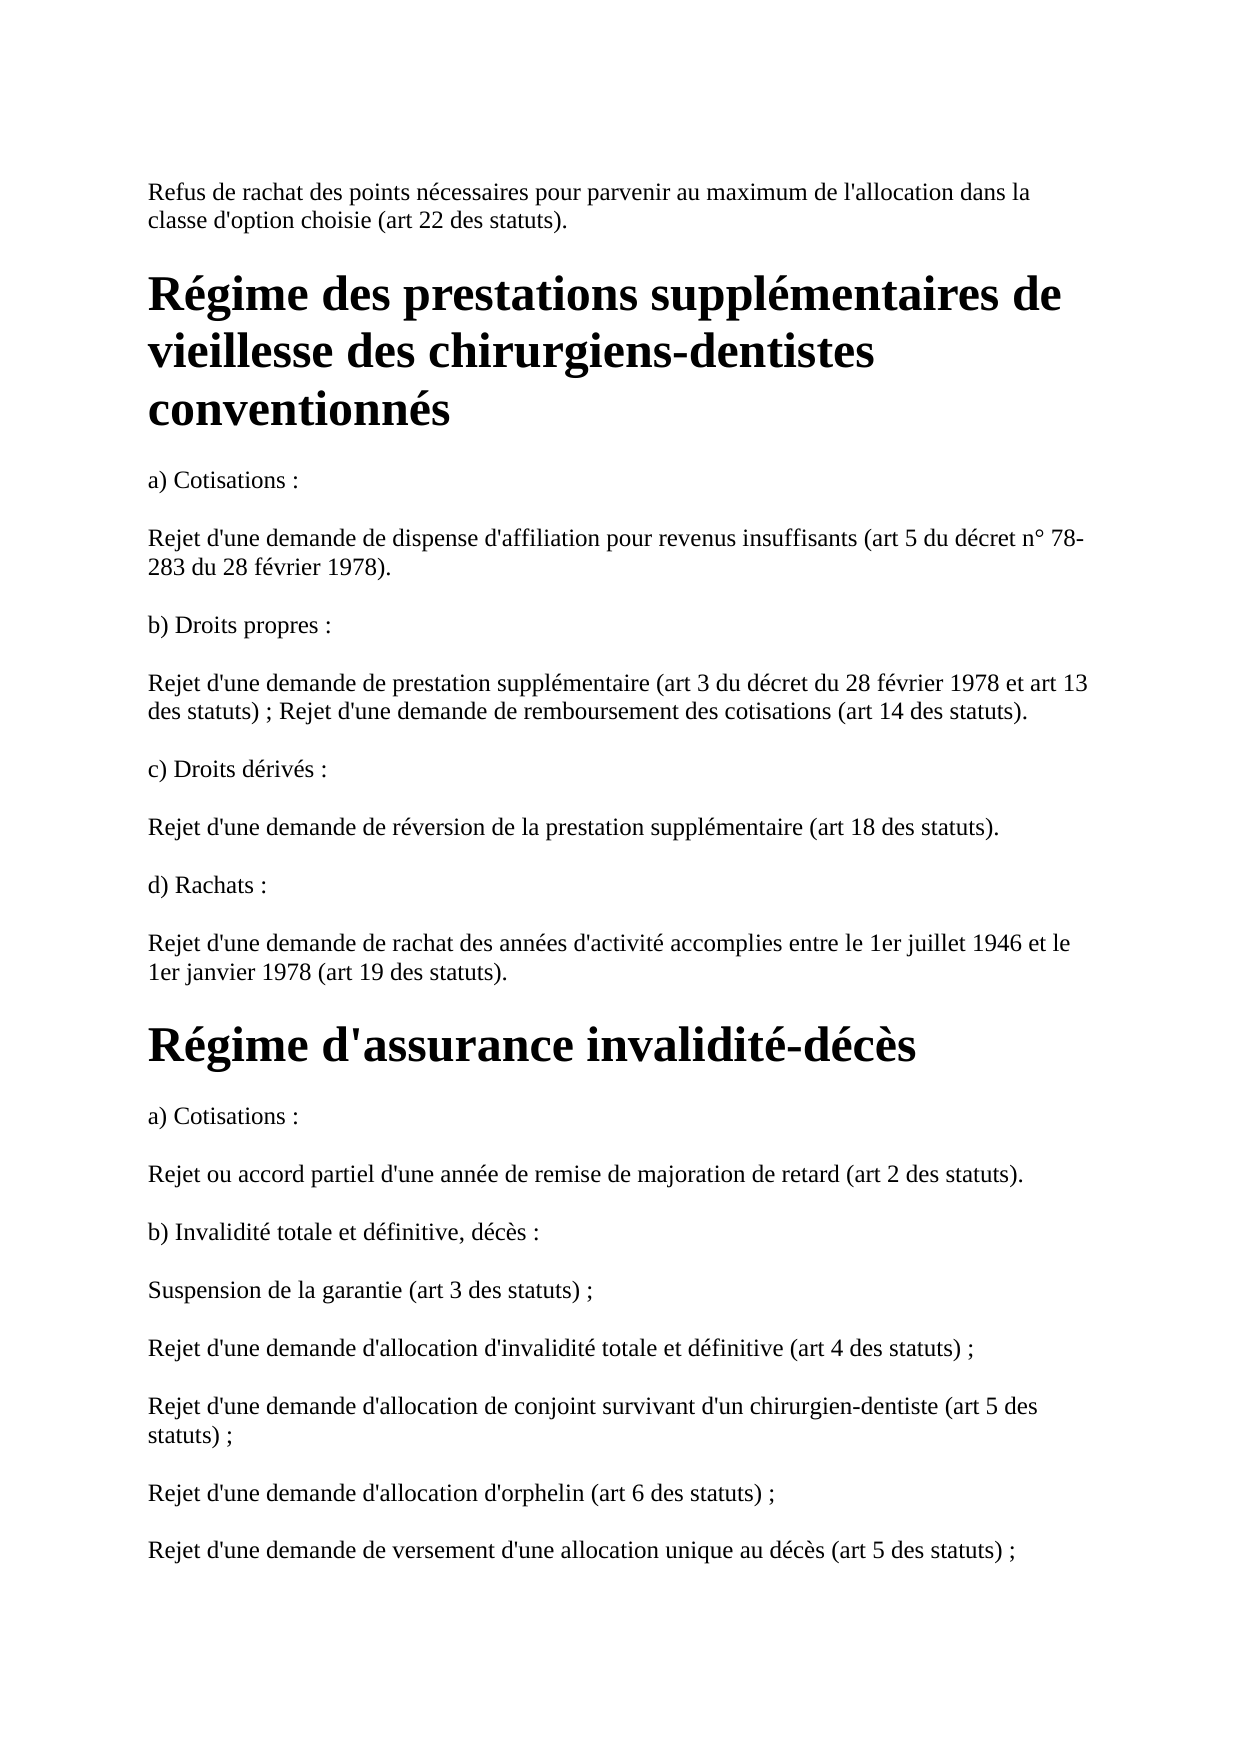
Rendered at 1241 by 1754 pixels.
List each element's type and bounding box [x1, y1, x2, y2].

table_header [148, 148, 1093, 1593]
